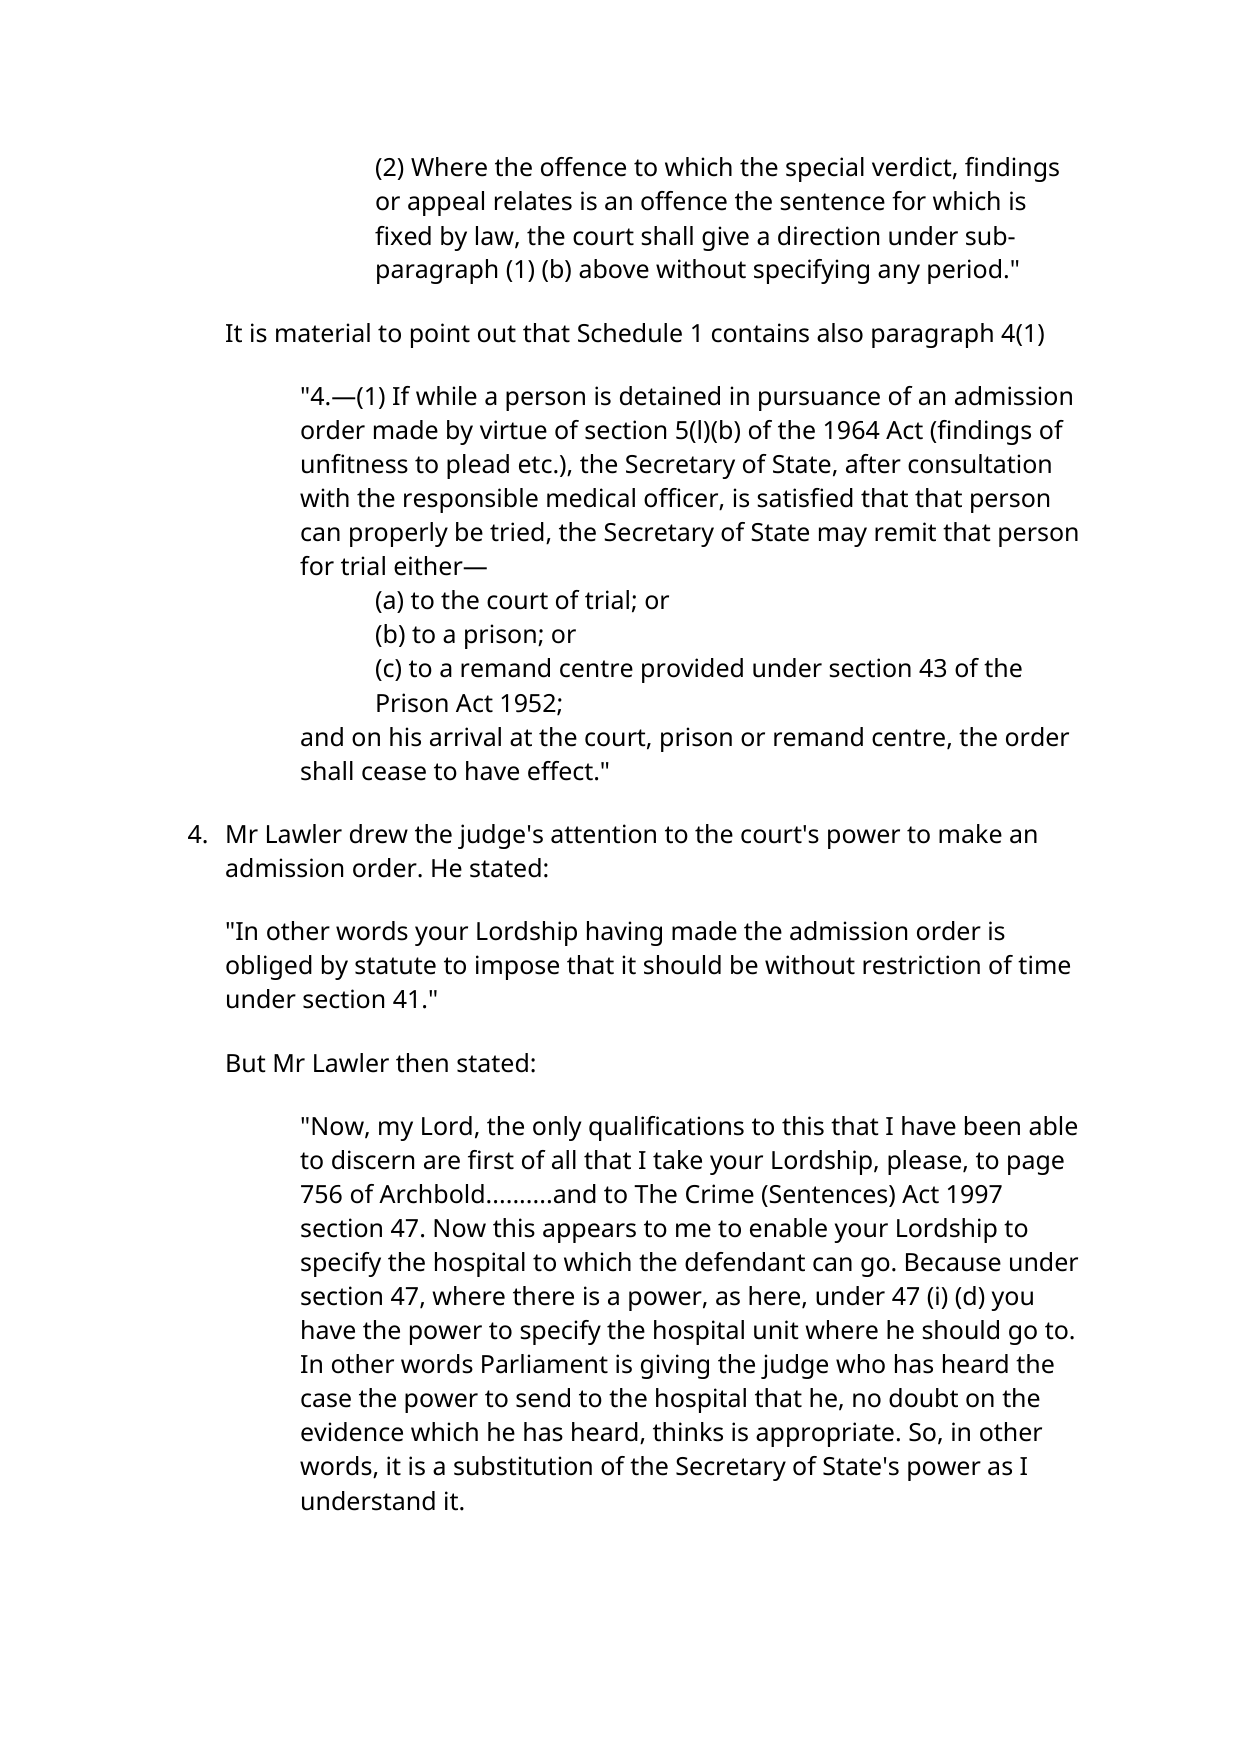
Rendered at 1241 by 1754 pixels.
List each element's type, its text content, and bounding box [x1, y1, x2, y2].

list Mr Lawler drew the judge's attention to the court's power to make an admission order. He stated: [187, 817, 1090, 885]
text (2) Where the offence to which the special verdict, findings or appeal relates is an offence the sentence for which is fixed by law, the court shall give a direction under sub-paragraph (1) (b) above without specifying any period." [375, 150, 1090, 286]
text "Now, my Lord, the only qualifications to this that I have been able to discern are first of all that I take your Lordship, please, to page 756 of Archbold..........and to The Crime (Sentences) Act 1997 section 47. Now this appears to me to enable your Lordship to specify the hospital to which the defendant can go. Because under section 47, where there is a power, as here, under 47 (i) (d) you have the power to specify the hospital unit where he should go to. In other words Parliament is giving the judge who has heard the case the power to send to the hospital that he, no doubt on the evidence which he has heard, thinks is appropriate. So, in other words, it is a substitution of the Secretary of State's power as I understand it. [300, 1108, 1090, 1517]
text But Mr Lawler then stated: [225, 1045, 1090, 1079]
text (a) to the court of trial; or [375, 583, 1090, 617]
text and on his arrival at the court, prison or remand centre, the order shall cease to have effect." [300, 719, 1090, 787]
text "4.—(1) If while a person is detained in pursuance of an admission order made by virtue of section 5(l)(b) of the 1964 Act (findings of unfitness to plead etc.), the Secretary of State, after consultation with the responsible medical officer, is satisfied that that person can properly be tried, the Secretary of State may remit that person for trial either— [300, 379, 1090, 583]
text "In other words your Lordship having made the admission order is obliged by statute to impose that it should be without restriction of time under section 41." [225, 914, 1090, 1016]
text It is material to point out that Schedule 1 contains also paragraph 4(1) [225, 315, 1090, 349]
text (b) to a prison; or [375, 617, 1090, 651]
text (c) to a remand centre provided under section 43 of the Prison Act 1952; [375, 651, 1090, 719]
